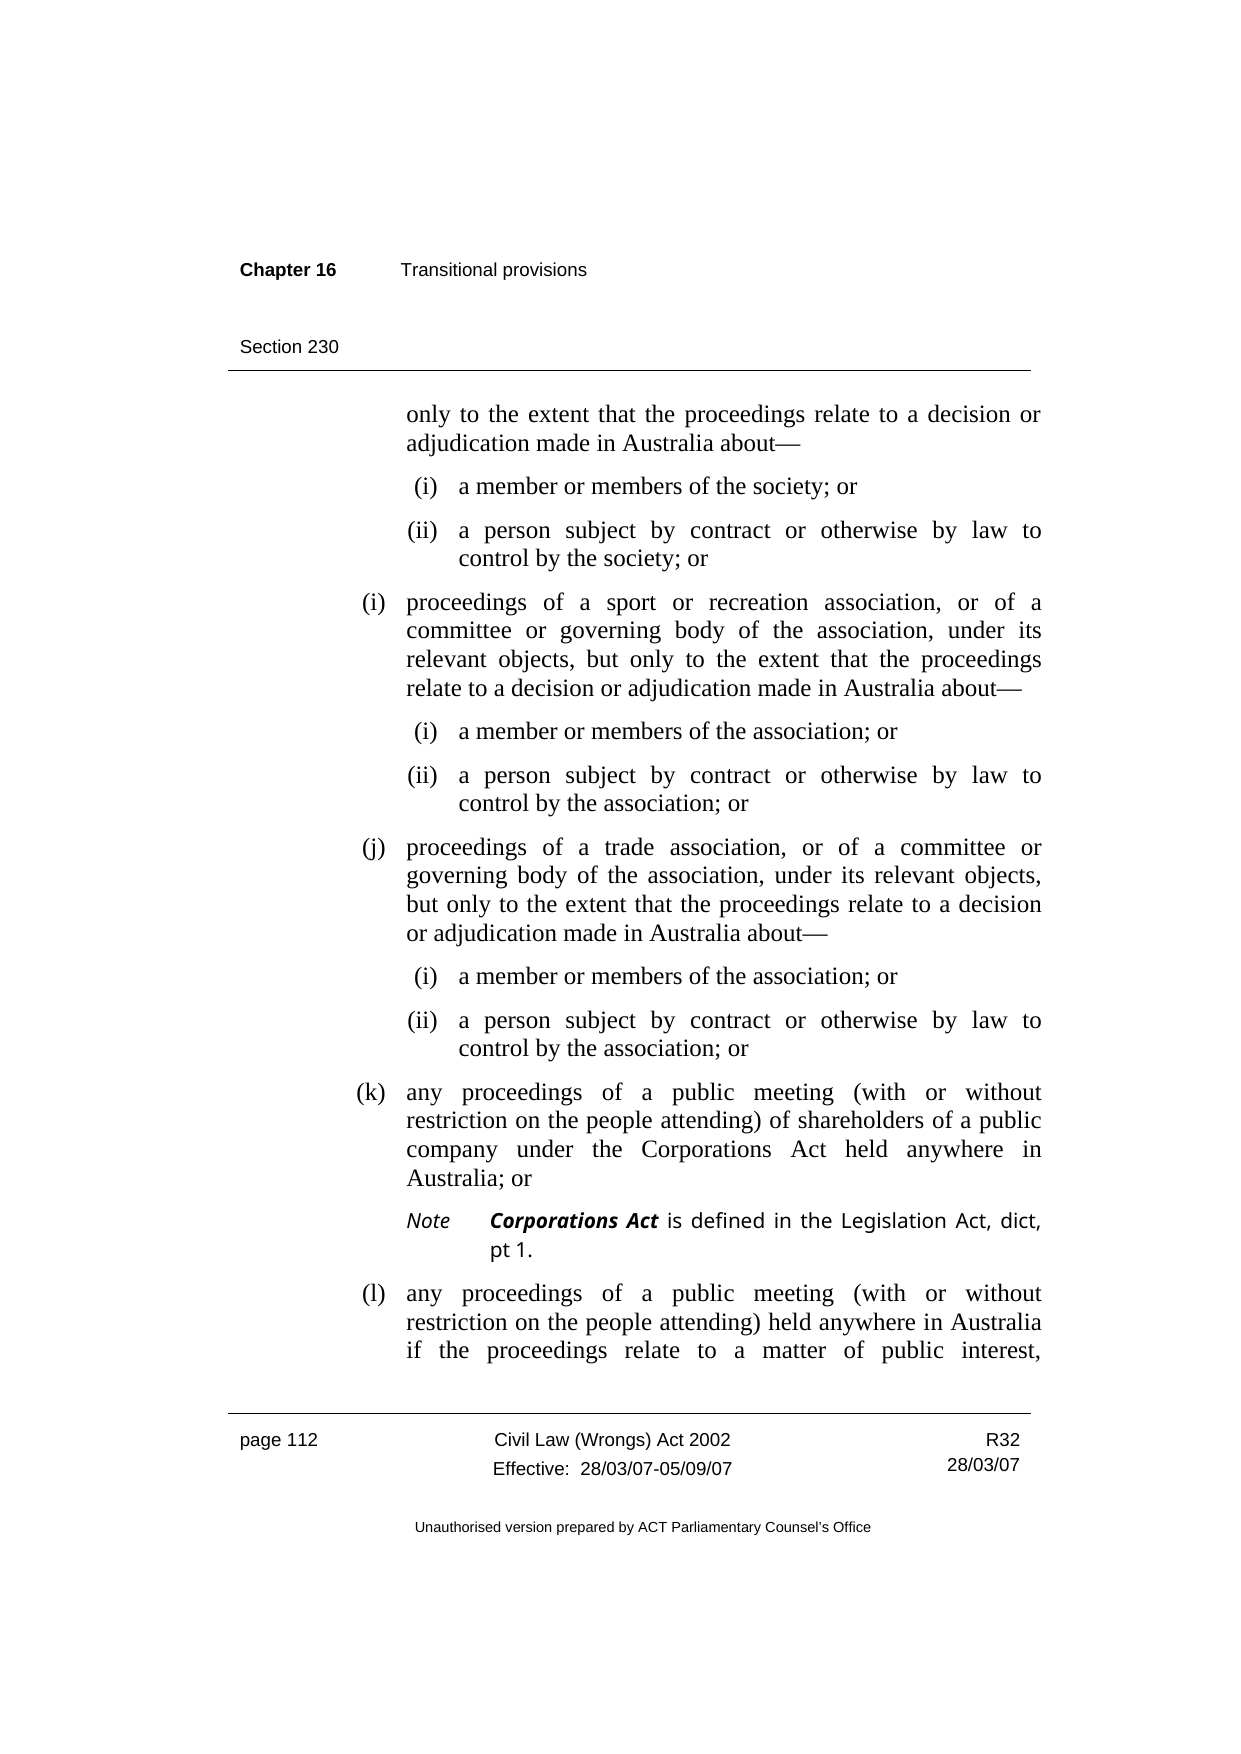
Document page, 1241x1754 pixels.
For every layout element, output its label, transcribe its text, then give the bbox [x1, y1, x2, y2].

text (i) a member or members of the society; or [239, 471, 1042, 500]
text Note Corporations Act is defined in the Legislation Act, dict, pt 1. [406, 1206, 1042, 1263]
text (ii) a person subject by contract or otherwise by law to control by the association; or [239, 1005, 1042, 1062]
text (i) proceedings of a sport or recreation association, or of a committee or governing body of the association, under its relevant objects, but only to the extent that the proceedings relate to a decision or adjudication made in Australia about— [239, 587, 1042, 702]
text (k) any proceedings of a public meeting (with or without restriction on the people attending) of shareholders of a public company under the Corporations Act held anywhere in Australia; or [239, 1077, 1042, 1192]
text (i) a member or members of the association; or [239, 961, 1042, 990]
text (ii) a person subject by contract or otherwise by law to control by the society; or [239, 515, 1042, 572]
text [239, 399, 1042, 457]
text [239, 1278, 1042, 1364]
text (j) proceedings of a trade association, or of a committee or governing body of the association, under its relevant objects, but only to the extent that the proceedings relate to a decision or adjudication made in Australia about— [239, 832, 1042, 947]
text (ii) a person subject by contract or otherwise by law to control by the association; or [239, 760, 1042, 817]
text (i) a member or members of the association; or [239, 716, 1042, 745]
